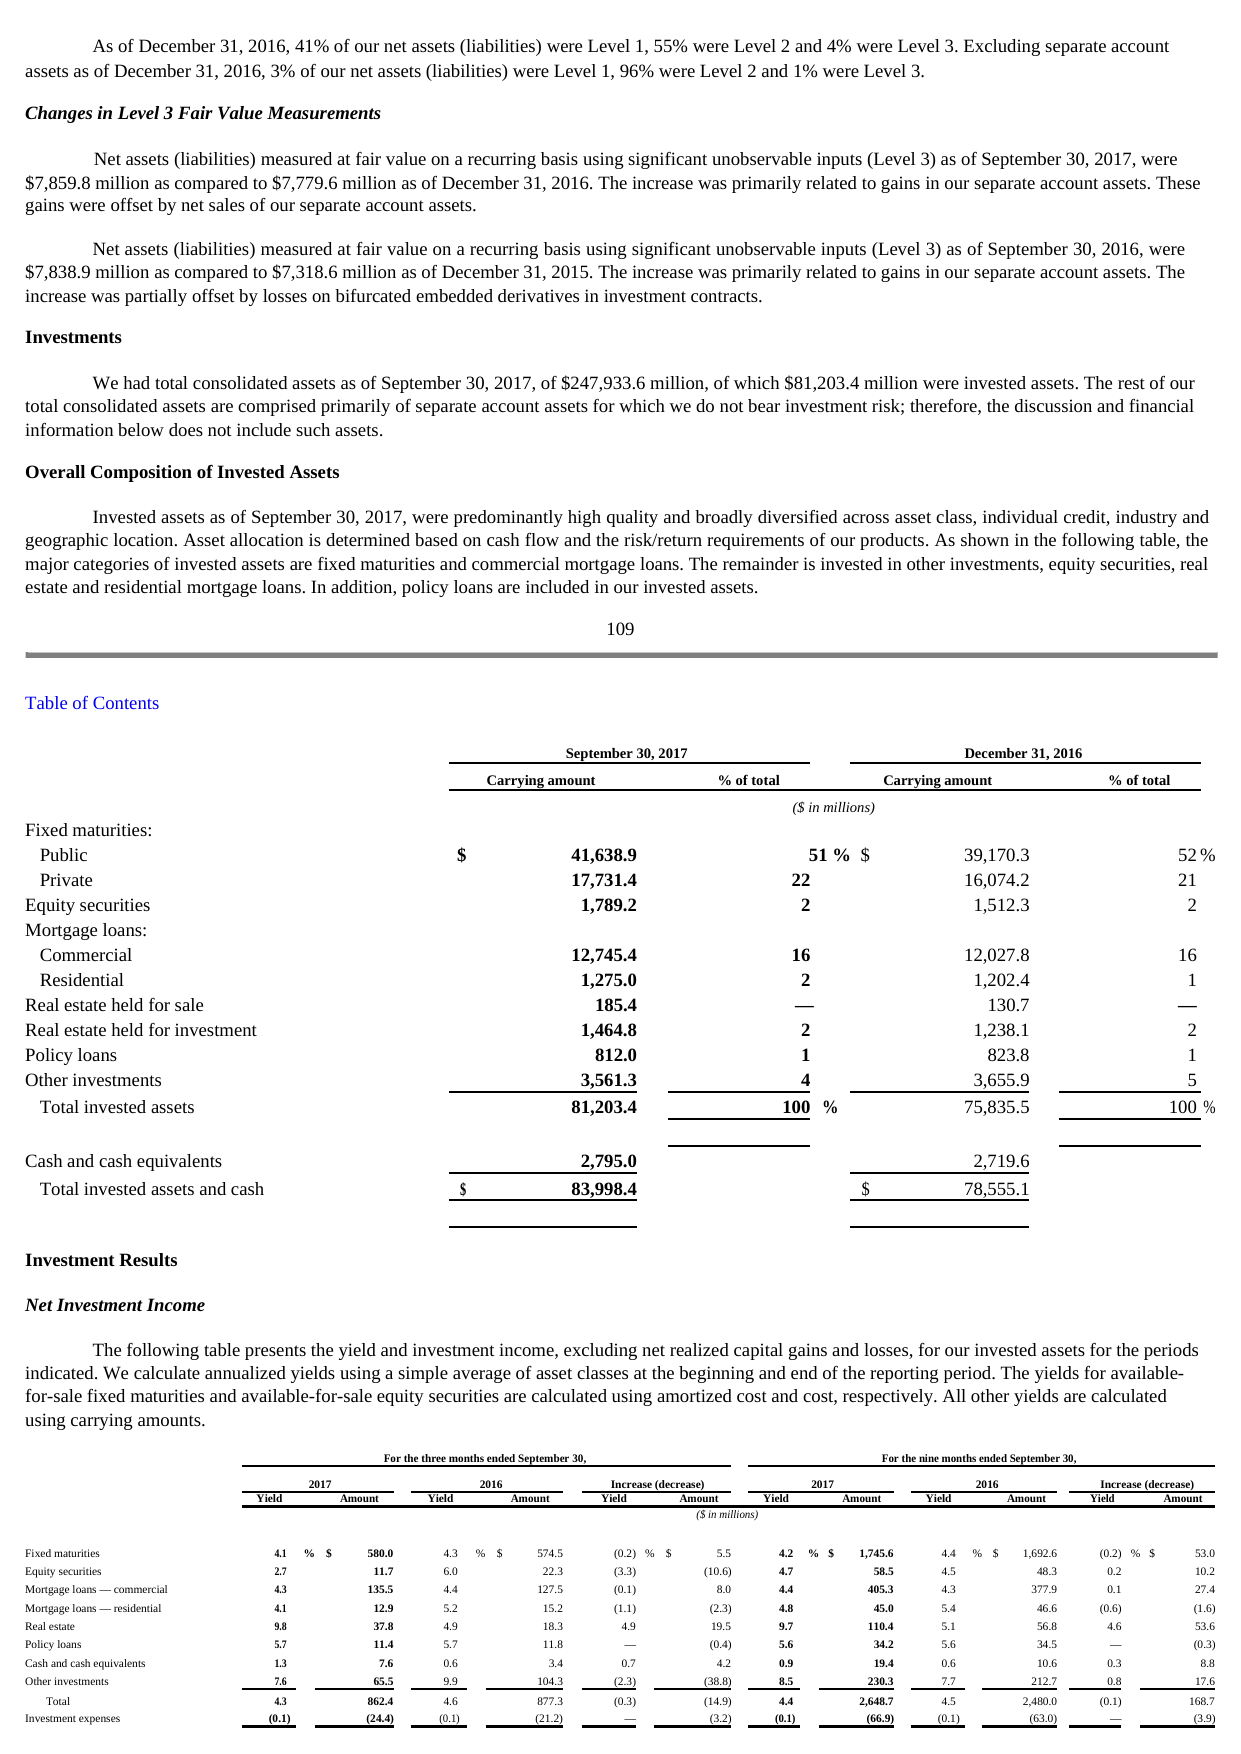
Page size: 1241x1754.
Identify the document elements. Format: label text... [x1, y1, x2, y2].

text Net assets (liabilities) measured at fair value on a recurring basis using significant unobservable inputs (Level 3) as of September 30, 2017, were [94, 147, 1215, 169]
text Changes in Level 3 Fair Value Measurements [25, 102, 1215, 123]
text Table of Contents [25, 692, 1215, 714]
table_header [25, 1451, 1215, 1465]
text Invested assets as of September 30, 2017, were predominantly high quality and broadly diversified across asset class, individual credit, industry and geographic location. Asset allocation is determined based on cash flow and the risk/return requirements of our products. As shown in the following table, the major categories of invested assets are fixed maturities and commercial mortgage loans. The remainder is invested in other investments, equity securities, real estate and residential mortgage loans. In addition, policy loans are included in our invested assets. [25, 506, 1211, 597]
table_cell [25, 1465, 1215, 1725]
text 109 [25, 618, 1215, 639]
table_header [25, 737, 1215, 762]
text gains were offset by net sales of our separate account assets. [25, 194, 1215, 216]
text Investment Results [25, 1248, 1215, 1270]
text The following table presents the yield and investment income, excluding net realized capital gains and losses, for our invested assets for the periods indicated. We calculate annualized yields using a simple average of asset classes at the beginning and end of the reporting period. The yields for available-for-sale fixed maturities and available-for-sale equity securities are calculated using amortized cost and cost, respectively. All other yields are calculated using carrying amounts. [25, 1339, 1213, 1430]
text We had total consolidated assets as of September 30, 2017, of $247,933.6 million, of which $81,203.4 million were invested assets. The rest of our total consolidated assets are comprised primarily of separate account assets for which we do not bear investment risk; therefore, the discussion and financial information below does not include such assets. [25, 372, 1197, 441]
text Net assets (liabilities) measured at fair value on a recurring basis using significant unobservable inputs (Level 3) as of September 30, 2016, were $7,838.9 million as compared to $7,318.6 million as of December 31, 2015. The increase was primarily related to gains in our separate account assets. The increase was partially offset by losses on bifurcated embedded derivatives in investment contracts. [25, 237, 1188, 306]
picture [25, 652, 1218, 658]
text Net Investment Income [25, 1293, 1215, 1315]
text $7,859.8 million as compared to $7,779.6 million as of December 31, 2016. The increase was primarily related to gains in our separate account assets. These [25, 172, 1215, 193]
text Overall Composition of Invested Assets [25, 461, 1215, 482]
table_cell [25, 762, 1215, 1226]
text Investments [25, 326, 1215, 348]
text As of December 31, 2016, 41% of our net assets (liabilities) were Level 1, 55% were Level 2 and 4% were Level 3. Excluding separate account assets as of December 31, 2016, 3% of our net assets (liabilities) were Level 1, 96% were Level 2 and 1% were Level 3. [25, 35, 1172, 82]
